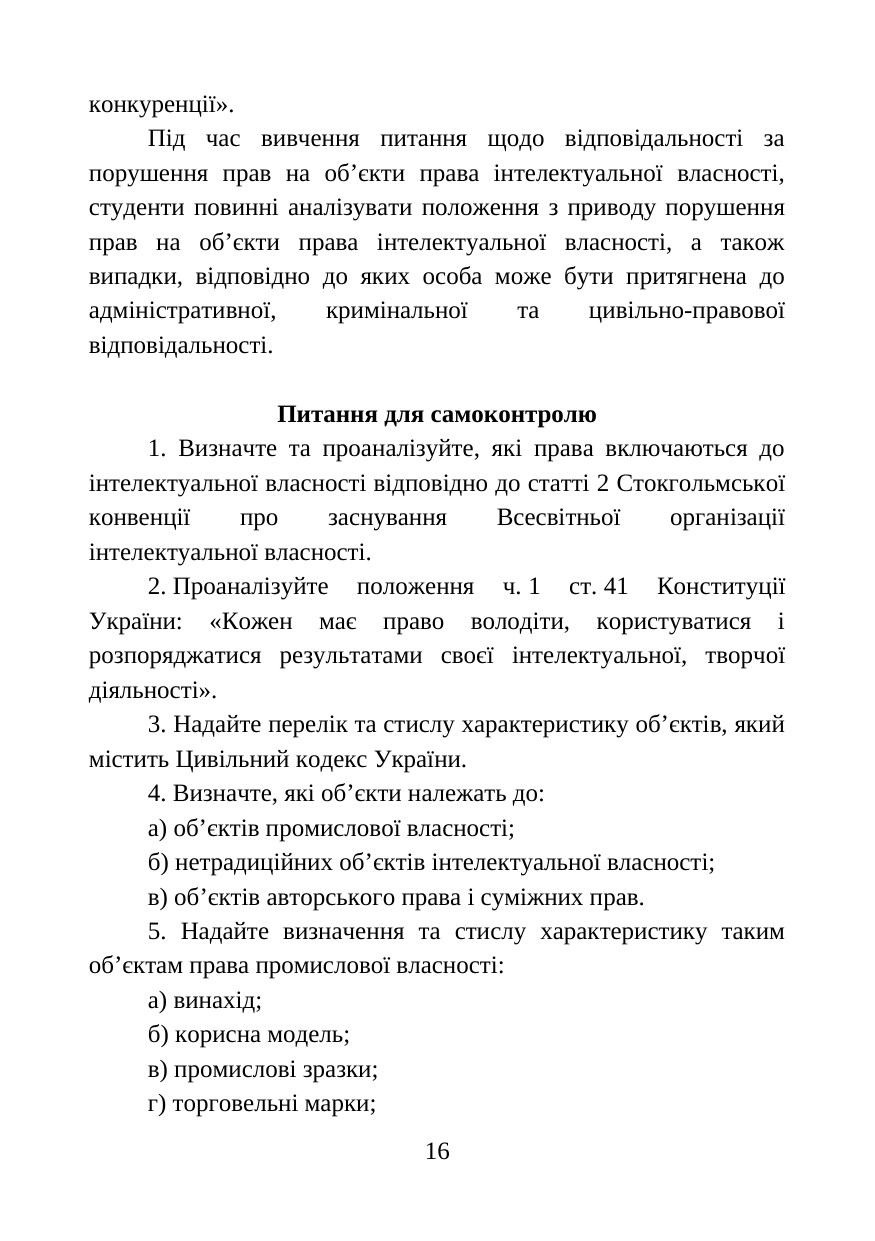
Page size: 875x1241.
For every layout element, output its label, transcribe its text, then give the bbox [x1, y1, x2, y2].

text 1. Визначте та проаналізуйте, які права включаються до інтелектуальної власності відповідно до статті 2 Стокгольмської конвенції про заснування Всесвітньої організації інтелектуальної власності. [89, 433, 785, 566]
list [89, 89, 785, 117]
text 4. Визначте, які об’єкти належать до: [89, 778, 785, 807]
text 2. Проаналізуйте положення ч. 1 ст. 41 Конституції України: «Кожен має право володіти, користуватися і розпоряджатися результатами своєї інтелектуальної, творчої діяльності». [89, 571, 785, 703]
text в) об’єктів авторського права і суміжних прав. [89, 882, 785, 910]
text в) промислові зразки; [89, 1054, 785, 1083]
text 3. Надайте перелік та стислу характеристику об’єктів, який містить Цивільний кодекс України. [89, 709, 785, 772]
text б) корисна модель; [89, 1019, 785, 1048]
text а) винахід; [89, 985, 785, 1014]
text а) об’єктів промислової власності; [89, 813, 785, 841]
text Під час вивчення питання щодо відповідальності за порушення прав на об’єкти права інтелектуальної власності, студенти повинні аналізувати положення з приводу порушення прав на об’єкти права інтелектуальної власності, а також випадки, відповідно до яких особа може бути притягнена до адміністративної, кримінальної та цивільно-правової відповідальності. [89, 123, 785, 359]
text Питання для самоконтролю [89, 399, 785, 428]
text г) торговельні марки; [89, 1088, 785, 1117]
text 5. Надайте визначення та стислу характеристику таким об’єктам права промислової власності: [89, 916, 785, 979]
text б) нетрадиційних об’єктів інтелектуальної власності; [89, 847, 785, 876]
